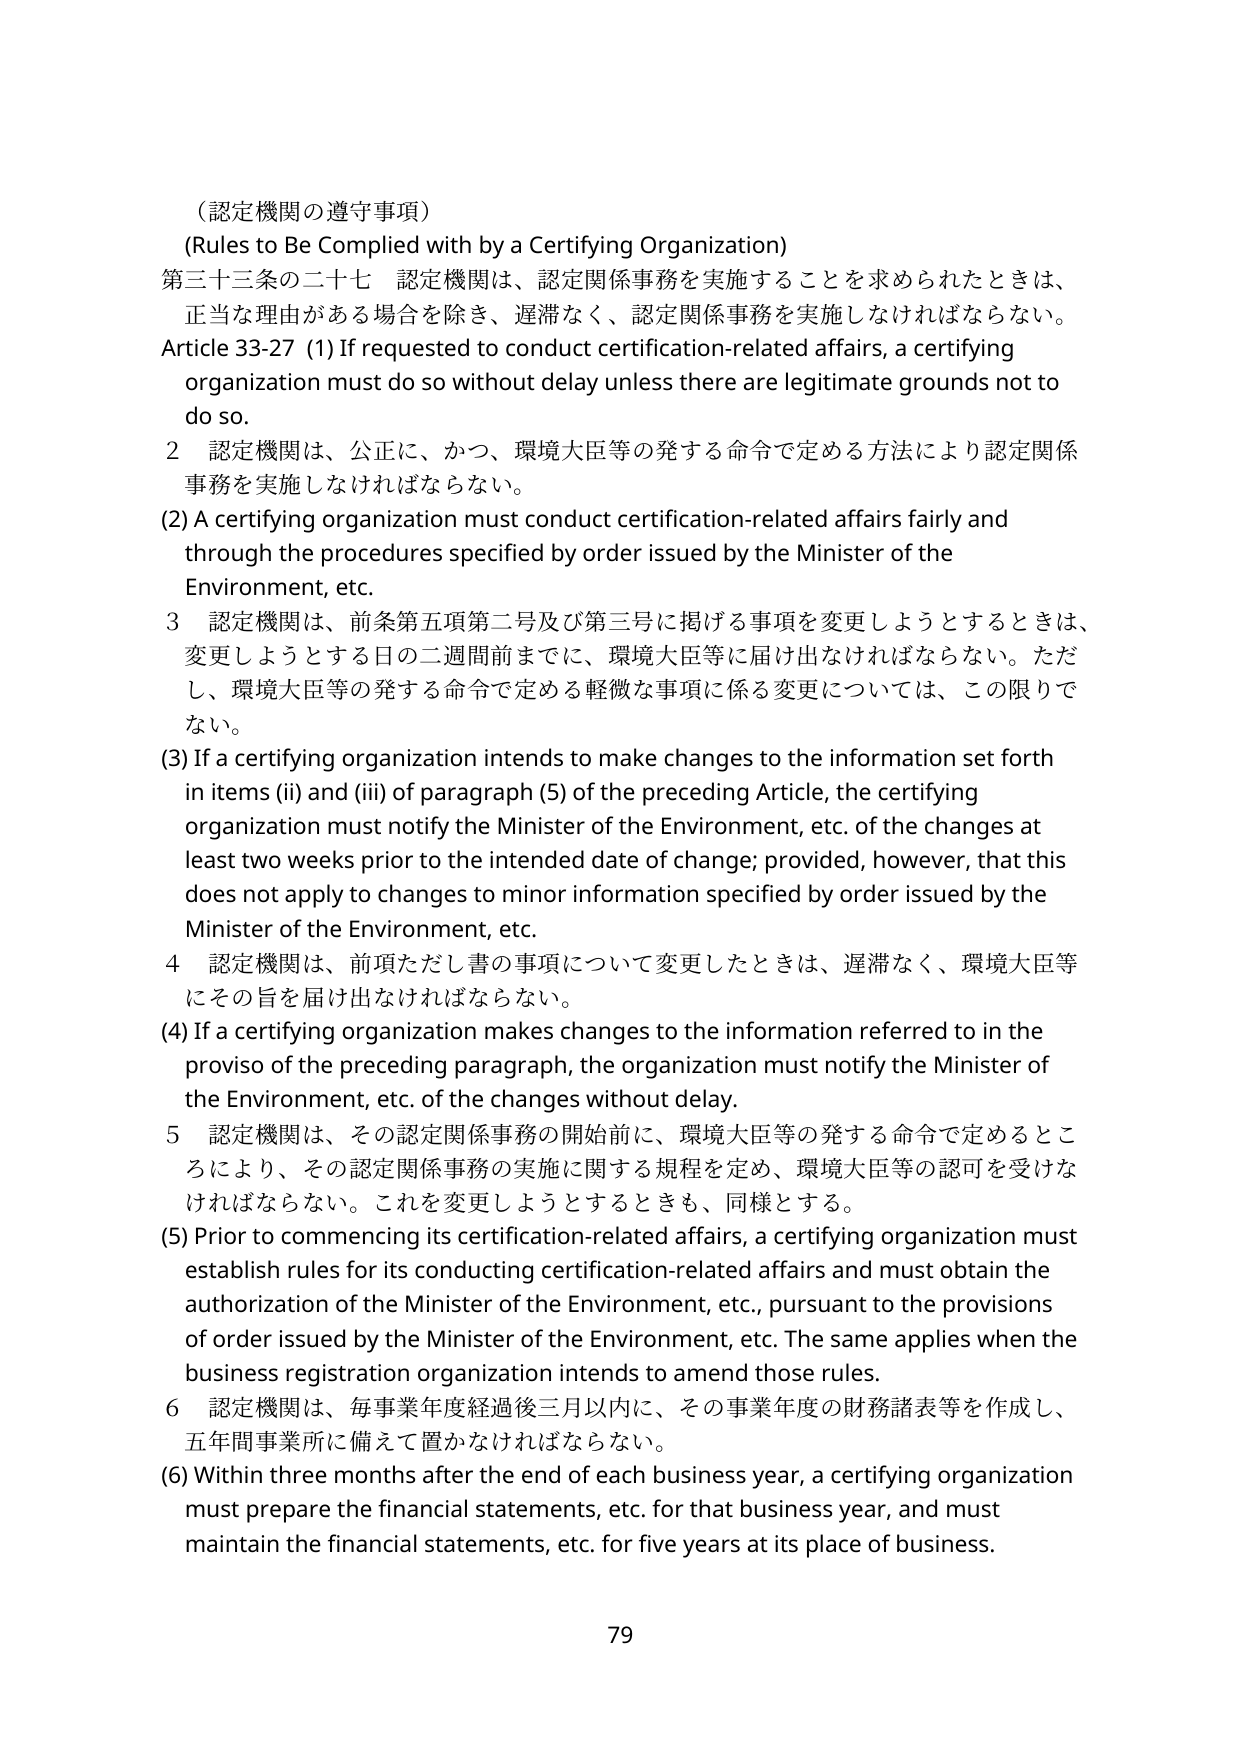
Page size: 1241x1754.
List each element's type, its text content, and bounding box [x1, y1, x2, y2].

text (4) If a certifying organization makes changes to the information referred to in the proviso of the preceding paragraph, the organization must notify the Minister of the Environment, etc. of the changes without delay. [161, 1014, 1079, 1116]
text ４ 認定機関は、前項ただし書の事項について変更したときは、遅滞なく、環境大臣等にその旨を届け出なければならない。 [161, 945, 1079, 1014]
text (5) Prior to commencing its certification-related affairs, a certifying organization must establish rules for its conducting certification-related affairs and must obtain the authorization of the Minister of the Environment, etc., pursuant to the provisions of order issued by the Minister of the Environment, etc. The same applies when the business registration organization intends to amend those rules. [161, 1219, 1079, 1389]
text ５ 認定機関は、その認定関係事務の開始前に、環境大臣等の発する命令で定めるところにより、その認定関係事務の実施に関する規程を定め、環境大臣等の認可を受けなければならない。これを変更しようとするときも、同様とする。 [161, 1116, 1079, 1219]
text ３ 認定機関は、前条第五項第二号及び第三号に掲げる事項を変更しようとするときは、変更しようとする日の二週間前までに、環境大臣等に届け出なければならない。ただし、環境大臣等の発する命令で定める軽微な事項に係る変更については、この限りでない。 [161, 604, 1079, 740]
text Article 33-27 (1) If requested to conduct certification-related affairs, a certifying organization must do so without delay unless there are legitimate grounds not to do so. [161, 330, 1079, 433]
text ６ 認定機関は、毎事業年度経過後三月以内に、その事業年度の財務諸表等を作成し、五年間事業所に備えて置かなければならない。 [161, 1389, 1079, 1458]
text (Rules to Be Complied with by a Certifying Organization) [184, 228, 1079, 262]
text (6) Within three months after the end of each business year, a certifying organization must prepare the financial statements, etc. for that business year, and must maintain the financial statements, etc. for five years at its place of business. [161, 1458, 1079, 1560]
text 第三十三条の二十七 認定機関は、認定関係事務を実施することを求められたときは、正当な理由がある場合を除き、遅滞なく、認定関係事務を実施しなければならない。 [161, 262, 1079, 330]
text (3) If a certifying organization intends to make changes to the information set forth in items (ii) and (iii) of paragraph (5) of the preceding Article, the certifying organization must notify the Minister of the Environment, etc. of the changes at least two weeks prior to the intended date of change; provided, however, that this does not apply to changes to minor information specified by order issued by the Minister of the Environment, etc. [161, 740, 1079, 945]
text （認定機関の遵守事項） [184, 194, 1079, 228]
text (2) A certifying organization must conduct certification-related affairs fairly and through the procedures specified by order issued by the Minister of the Environment, etc. [161, 501, 1079, 604]
text ２ 認定機関は、公正に、かつ、環境大臣等の発する命令で定める方法により認定関係事務を実施しなければならない。 [161, 433, 1079, 501]
